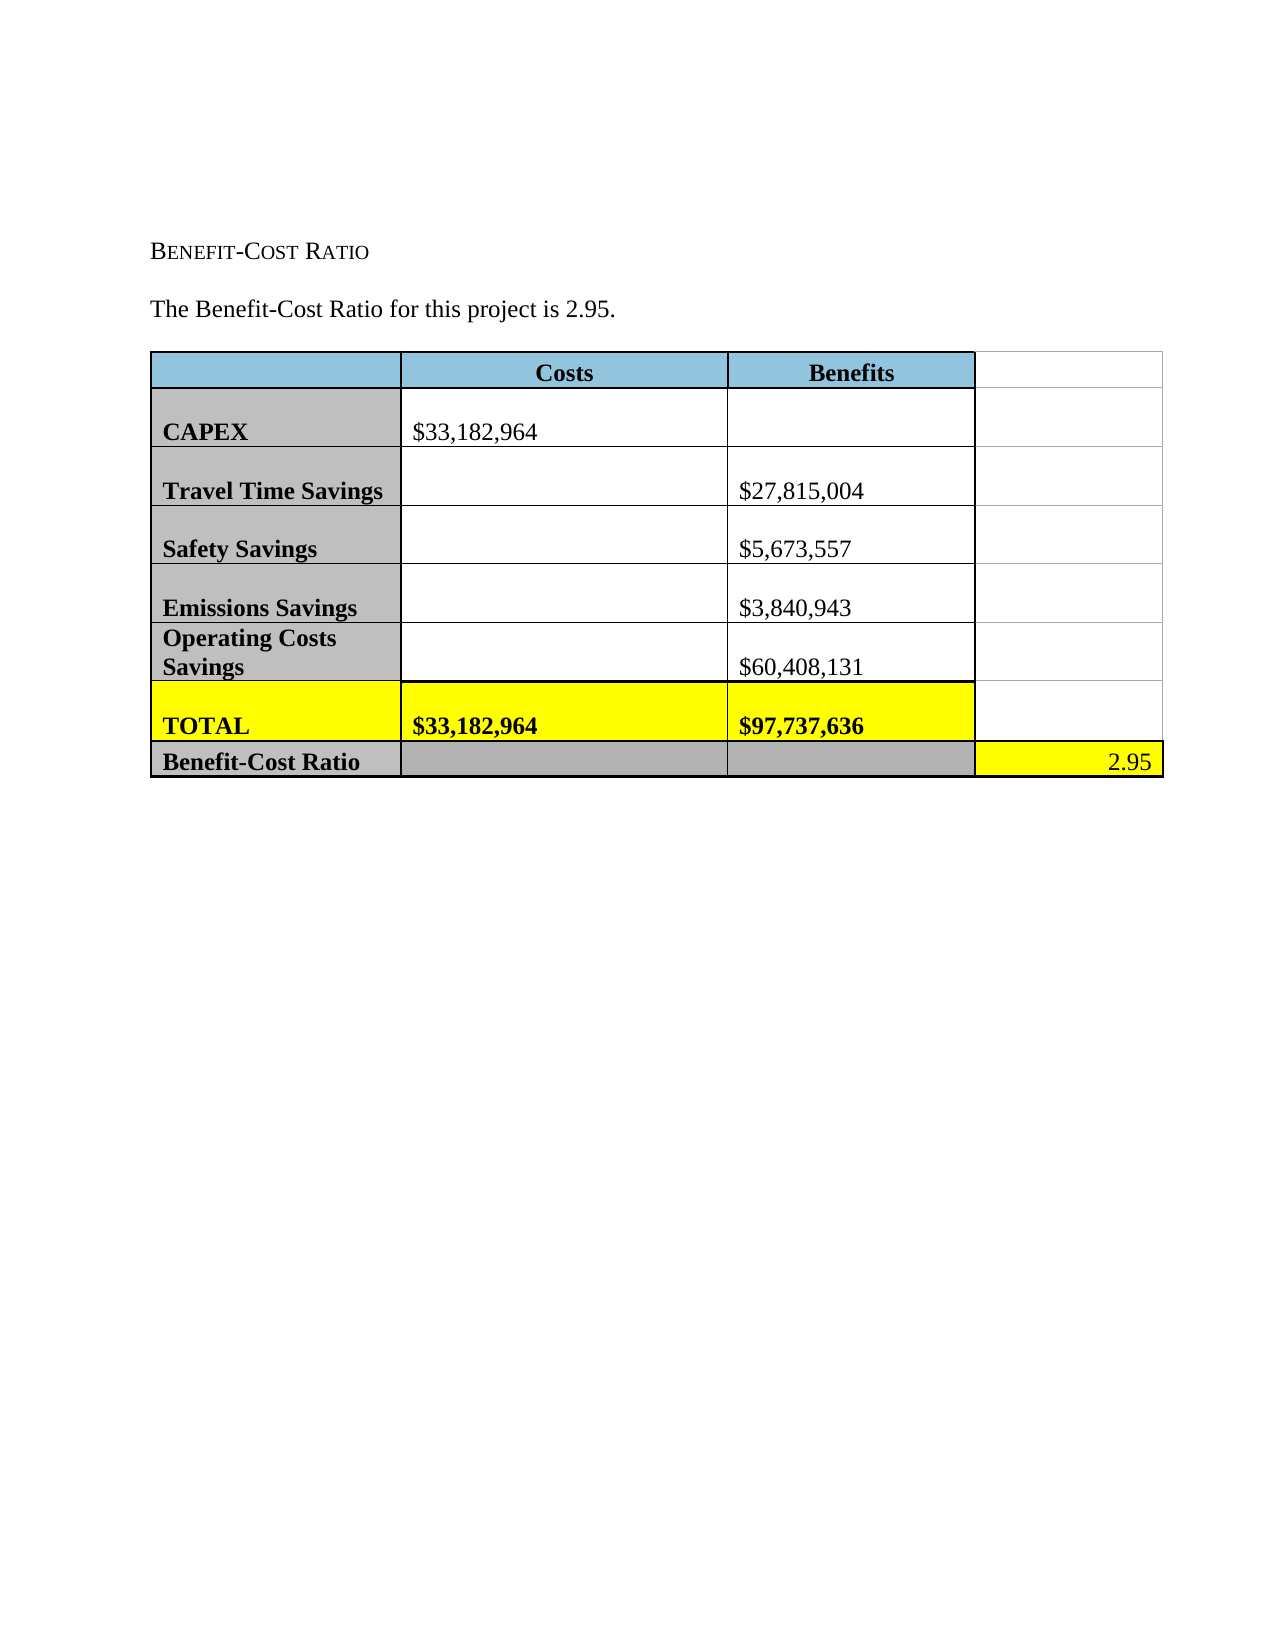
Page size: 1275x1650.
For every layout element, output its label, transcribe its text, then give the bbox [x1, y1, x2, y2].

table_cell [976, 564, 1162, 622]
table_header [976, 352, 1162, 387]
table_cell TOTAL [152, 681, 400, 740]
table_cell $97,737,636 [728, 683, 974, 740]
table_cell [402, 447, 727, 505]
table_cell $3,840,943 [728, 564, 974, 622]
table_cell Emissions Savings [152, 564, 400, 622]
table_cell [976, 447, 1162, 505]
table_cell $27,815,004 [728, 447, 974, 505]
table_cell [976, 388, 1162, 446]
table_header Benefits [729, 353, 974, 387]
table_header Costs [402, 353, 727, 387]
table_cell $5,673,557 [728, 506, 974, 563]
table_cell 2.95 [976, 742, 1162, 775]
table_cell [976, 623, 1162, 680]
text Benefit-Cost Ratio [150, 236, 1125, 265]
table_cell $33,182,964 [402, 683, 727, 740]
table_cell [402, 506, 727, 563]
table_cell [728, 742, 974, 775]
table_cell Safety Savings [152, 506, 400, 563]
table_cell [402, 742, 727, 775]
table_cell CAPEX [152, 389, 400, 446]
table_cell $60,408,131 [728, 623, 974, 680]
table_cell [402, 564, 727, 622]
table_cell Operating Costs Savings [152, 623, 400, 680]
text The Benefit-Cost Ratio for this project is 2.95. [150, 294, 1125, 322]
table_cell [402, 623, 727, 680]
table_cell [976, 506, 1162, 563]
table_cell Travel Time Savings [152, 447, 400, 505]
table_cell Benefit-Cost Ratio [152, 742, 400, 775]
table_header [152, 353, 400, 387]
table_cell $33,182,964 [402, 389, 727, 446]
table_cell [728, 389, 974, 446]
table_cell [976, 681, 1162, 740]
